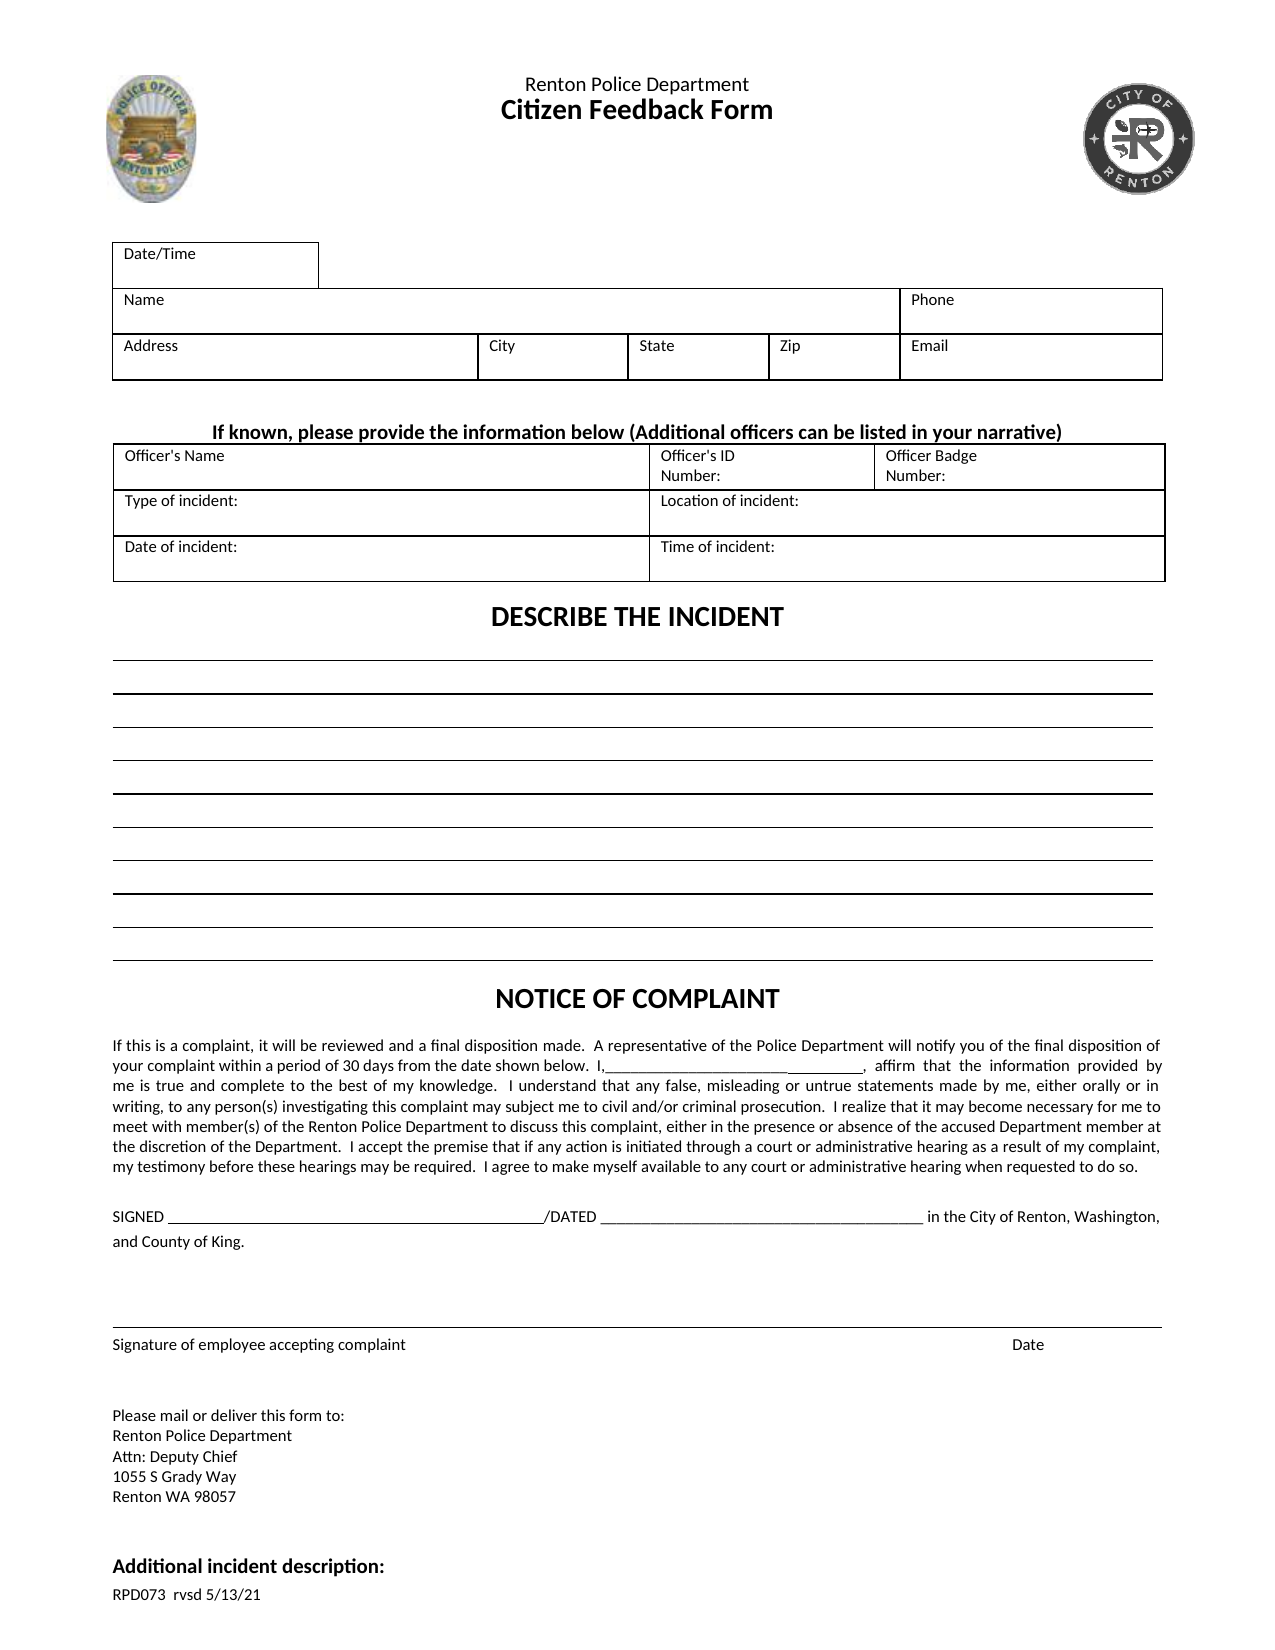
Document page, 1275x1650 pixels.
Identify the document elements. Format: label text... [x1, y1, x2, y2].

text Citizen Feedback Form [197, 96, 1078, 125]
text Please mail or deliver this form to: [112, 1405, 1162, 1426]
text Attn: Deputy Chief [112, 1446, 1162, 1466]
table_cell City [479, 335, 627, 379]
text Additional incident description: [112, 1557, 1162, 1578]
table_cell Phone [901, 289, 1162, 333]
text Renton WA 98057 [112, 1486, 1162, 1507]
text Renton Police Department [112, 1426, 1162, 1446]
text SIGNED /DATED _______________________________________ in the City of Renton, Washington, and County of King. [112, 1202, 1162, 1252]
table_cell Email [901, 335, 1162, 379]
text Renton Police Department [197, 75, 1162, 96]
table_header Officer Badge Number: [875, 445, 1164, 489]
table_header Date/Time [113, 243, 318, 287]
text NOTICE OF COMPLAINT [112, 985, 1162, 1014]
picture [1078, 78, 1199, 199]
table_cell Date of incident: [114, 537, 649, 581]
table_cell Zip [770, 335, 899, 379]
table_cell Time of incident: [650, 537, 1164, 581]
table_header Officer's Name [114, 445, 649, 489]
table_header Officer's ID Number: [650, 445, 874, 489]
picture [106, 75, 197, 203]
table_cell State [629, 335, 768, 379]
text DESCRIBE THE INCIDENT [112, 603, 1162, 632]
text Signature of employee accepting complaint Date [112, 1328, 1162, 1355]
table_cell Location of incident: [650, 491, 1164, 535]
text 1055 S Grady Way [112, 1466, 1162, 1486]
table_cell Type of incident: [114, 491, 649, 535]
table_cell Address [113, 335, 477, 379]
text If known, please provide the information below (Additional officers can be listed in your narrative) [112, 422, 1162, 443]
text If this is a complaint, it will be reviewed and a final disposition made. A representative of the Police Department will notify you of the final disposition of your complaint within a period of 30 days from the date shown below. I,______________________ , affirm that the information provided by me is true and complete to the best of my knowledge. I understand that any false, misleading or untrue statements made by me, either orally or in writing, to any person(s) investigating this complaint may subject me to civil and/or criminal prosecution. I realize that it may become necessary for me to meet with member(s) of the Renton Police Department to discuss this complaint, either in the presence or absence of the accused Department member at the discretion of the Department. I accept the premise that if any action is initiated through a court or administrative hearing as a result of my complaint, my testimony before these hearings may be required. I agree to make myself available to any court or administrative hearing when requested to do so. [112, 1035, 1162, 1177]
table_cell Name [113, 289, 899, 333]
